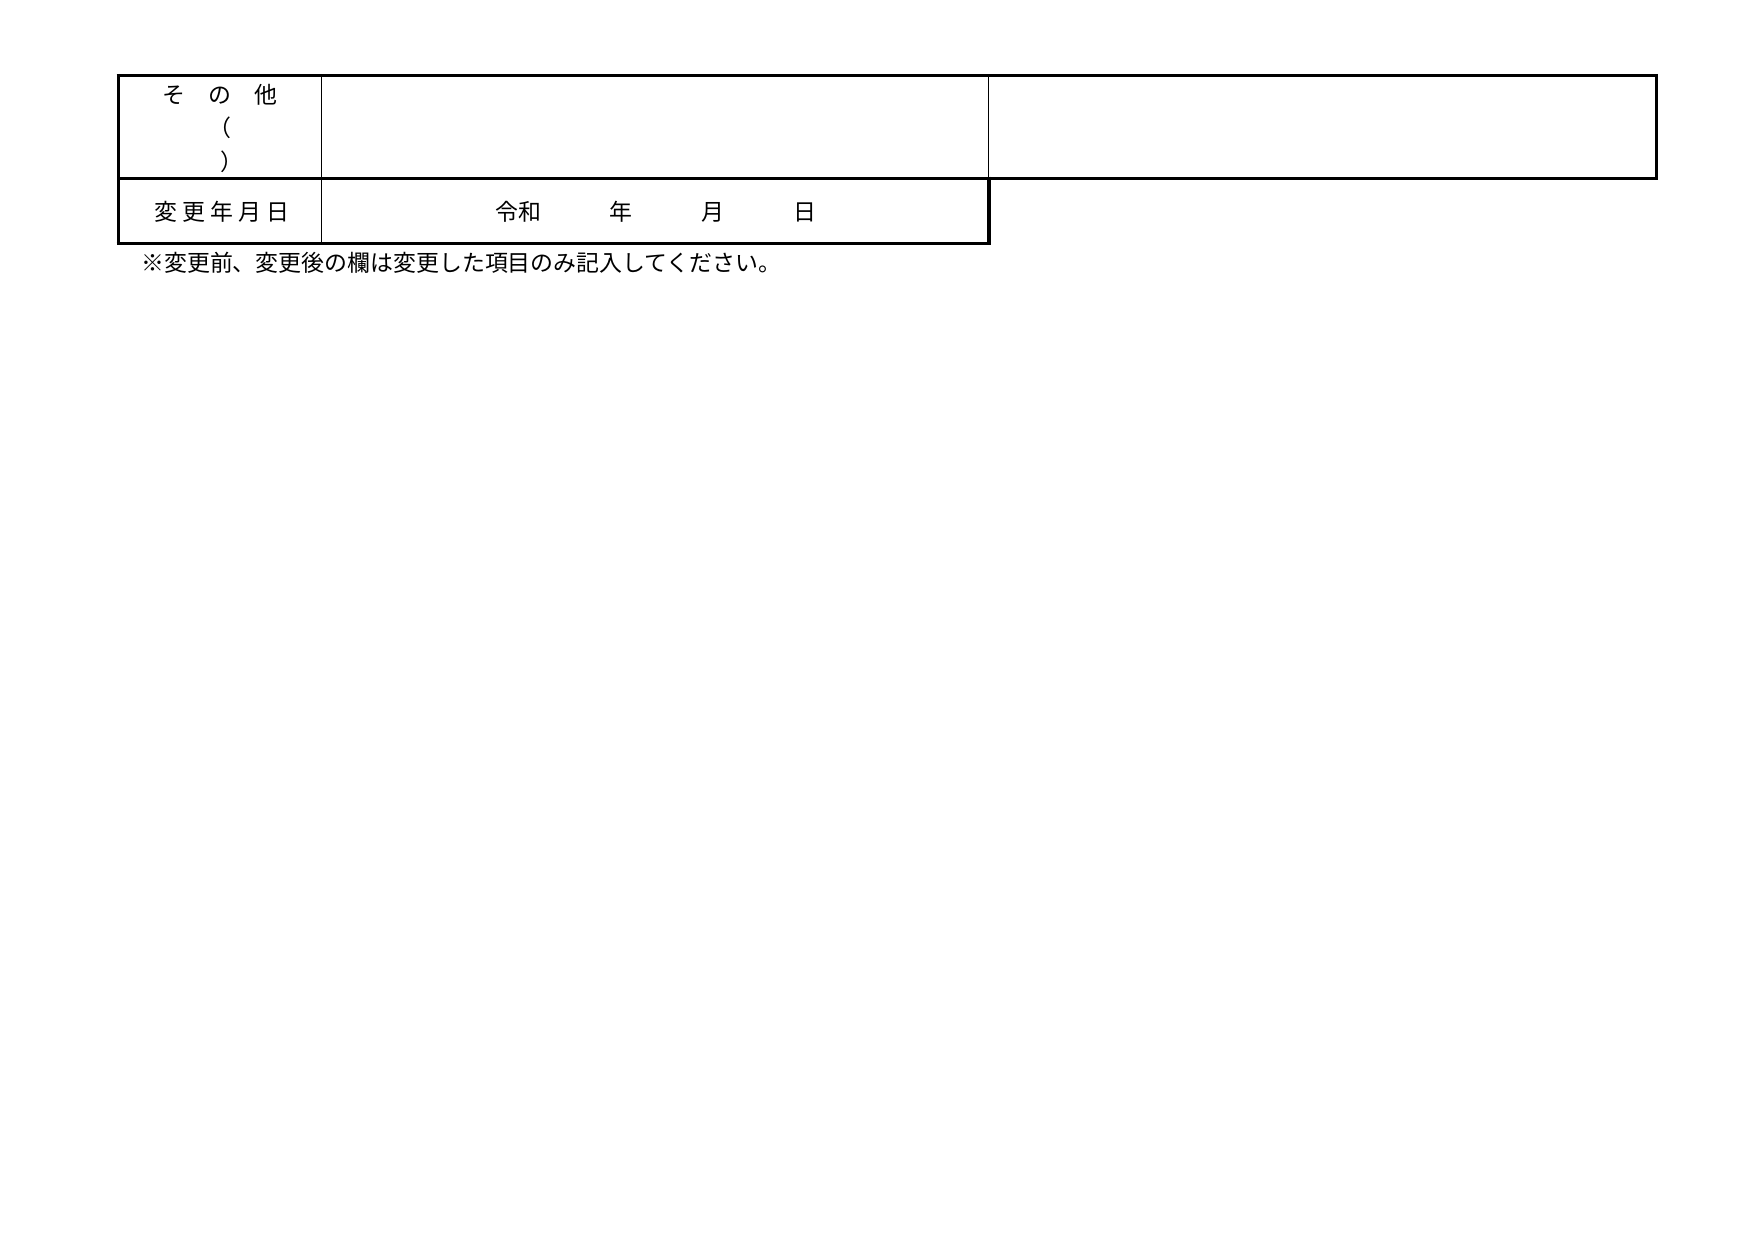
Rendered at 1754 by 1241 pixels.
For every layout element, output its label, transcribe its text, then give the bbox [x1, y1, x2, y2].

table_cell [322, 77, 988, 177]
table_cell [989, 77, 1655, 177]
table_cell そ の 他 （ ） [120, 77, 321, 177]
table_cell 変 更 年 月 日 [120, 180, 321, 242]
table_cell 令和 年 月 日 [322, 180, 987, 242]
text ※変更前、変更後の欄は変更した項目のみ記入してください。 [118, 245, 1636, 278]
